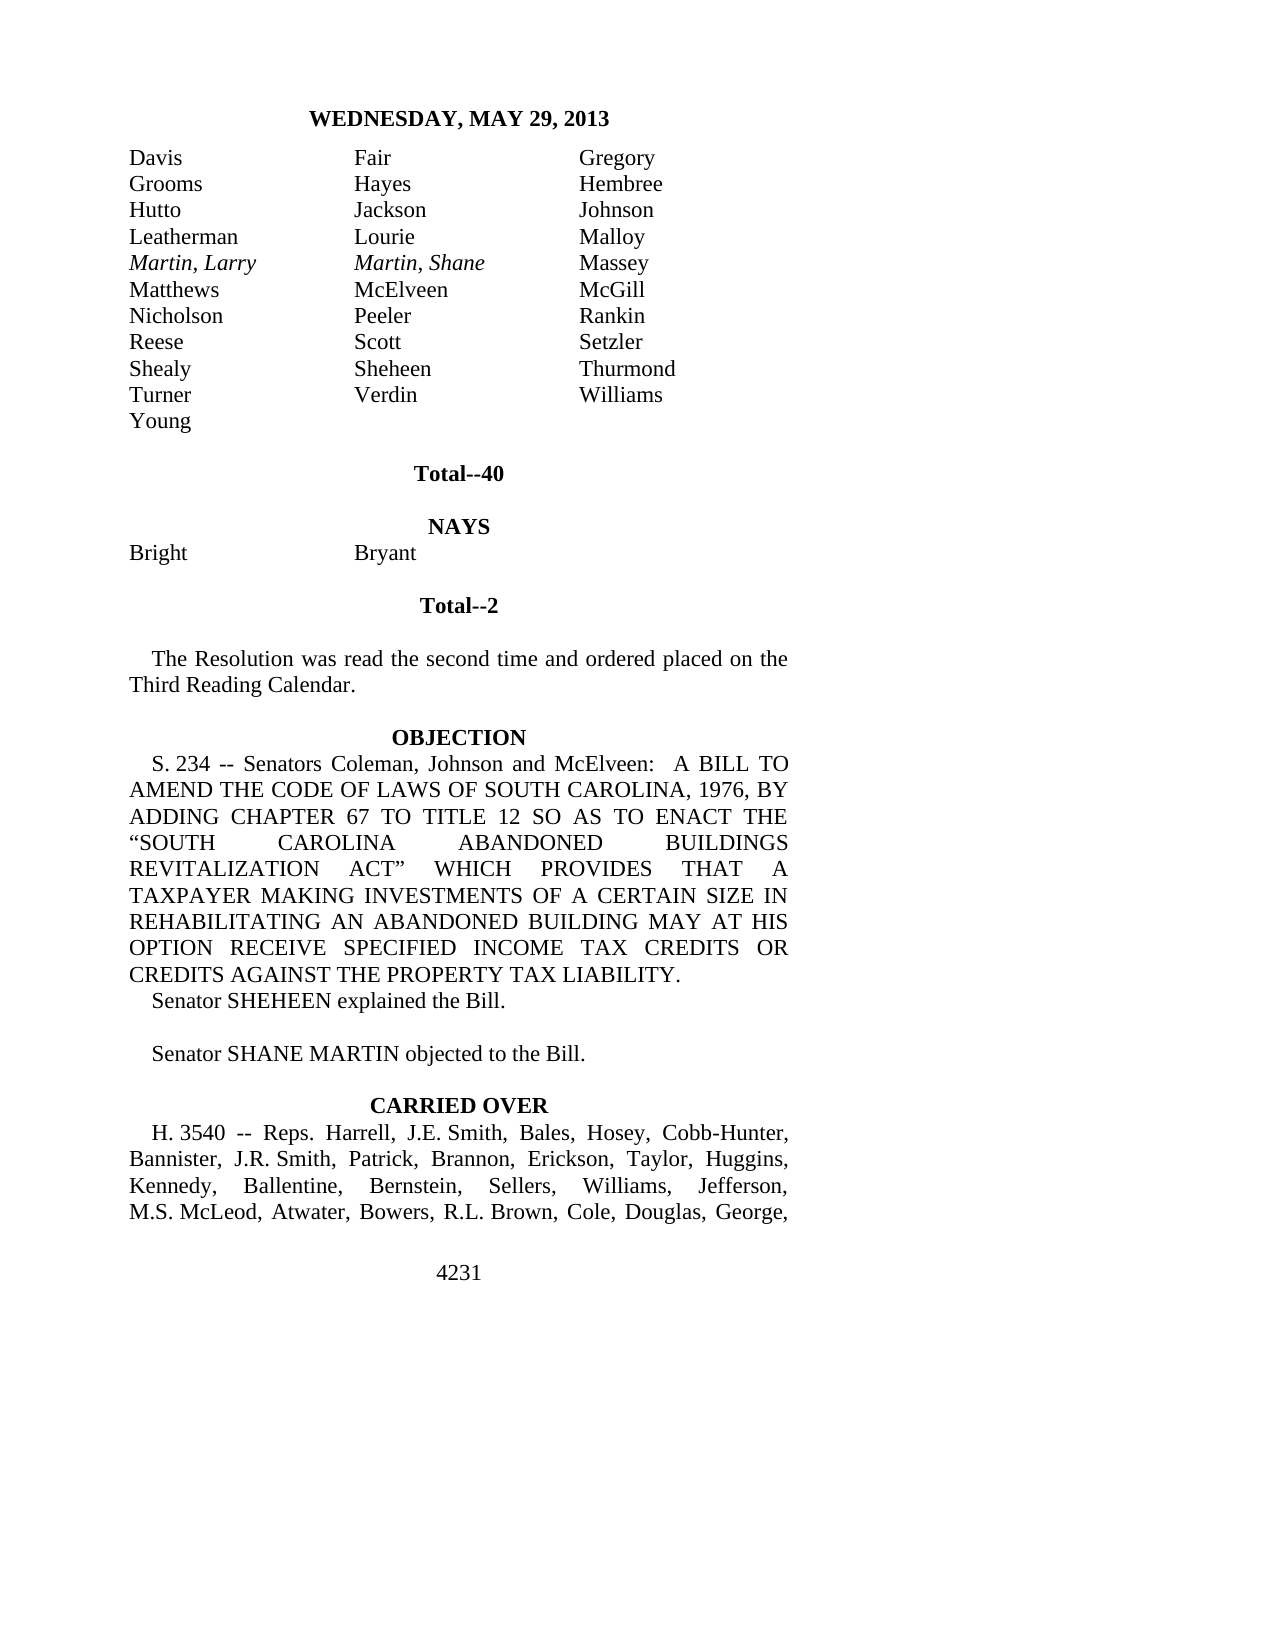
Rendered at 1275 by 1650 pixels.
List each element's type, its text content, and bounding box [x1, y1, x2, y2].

text Davis Fair Gregory [129, 144, 789, 170]
text The Resolution was read the second time and ordered placed on the Third Reading Calendar. [129, 644, 789, 697]
text Turner Verdin Williams [129, 381, 789, 407]
text Senator SHEHEEN explained the Bill. [129, 987, 789, 1013]
text Senator SHANE MARTIN objected to the Bill. [129, 1040, 789, 1066]
text Young [129, 407, 789, 434]
text Total--2 [129, 592, 789, 618]
text CARRIED OVER [129, 1093, 789, 1119]
text NAYS [129, 513, 789, 539]
text Reese Scott Setzler [129, 328, 789, 355]
text Leatherman Lourie Malloy [129, 223, 789, 249]
text Matthews McElveen McGill [129, 276, 789, 302]
text Total--40 [129, 460, 789, 486]
text Hutto Jackson Johnson [129, 197, 789, 223]
text Shealy Sheheen Thurmond [129, 355, 789, 381]
text Nicholson Peeler Rankin [129, 302, 789, 328]
text OBJECTION [129, 724, 789, 750]
text Martin, Larry Martin, Shane Massey [129, 249, 789, 276]
text S. 234 -- Senators Coleman, Johnson and McElveen: A BILL TO AMEND THE CODE OF LAWS OF SOUTH CAROLINA, 1976, BY ADDING CHAPTER 67 TO TITLE 12 SO AS TO ENACT THE “SOUTH CAROLINA ABANDONED BUILDINGS REVITALIZATION ACT” WHICH PROVIDES THAT A TAXPAYER MAKING INVESTMENTS OF A CERTAIN SIZE IN REHABILITATING AN ABANDONED BUILDING MAY AT HIS OPTION RECEIVE SPECIFIED INCOME TAX CREDITS OR CREDITS AGAINST THE PROPERTY TAX LIABILITY. [129, 750, 789, 987]
text Grooms Hayes Hembree [129, 170, 789, 197]
text Bright Bryant [129, 539, 789, 566]
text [129, 1119, 789, 1224]
